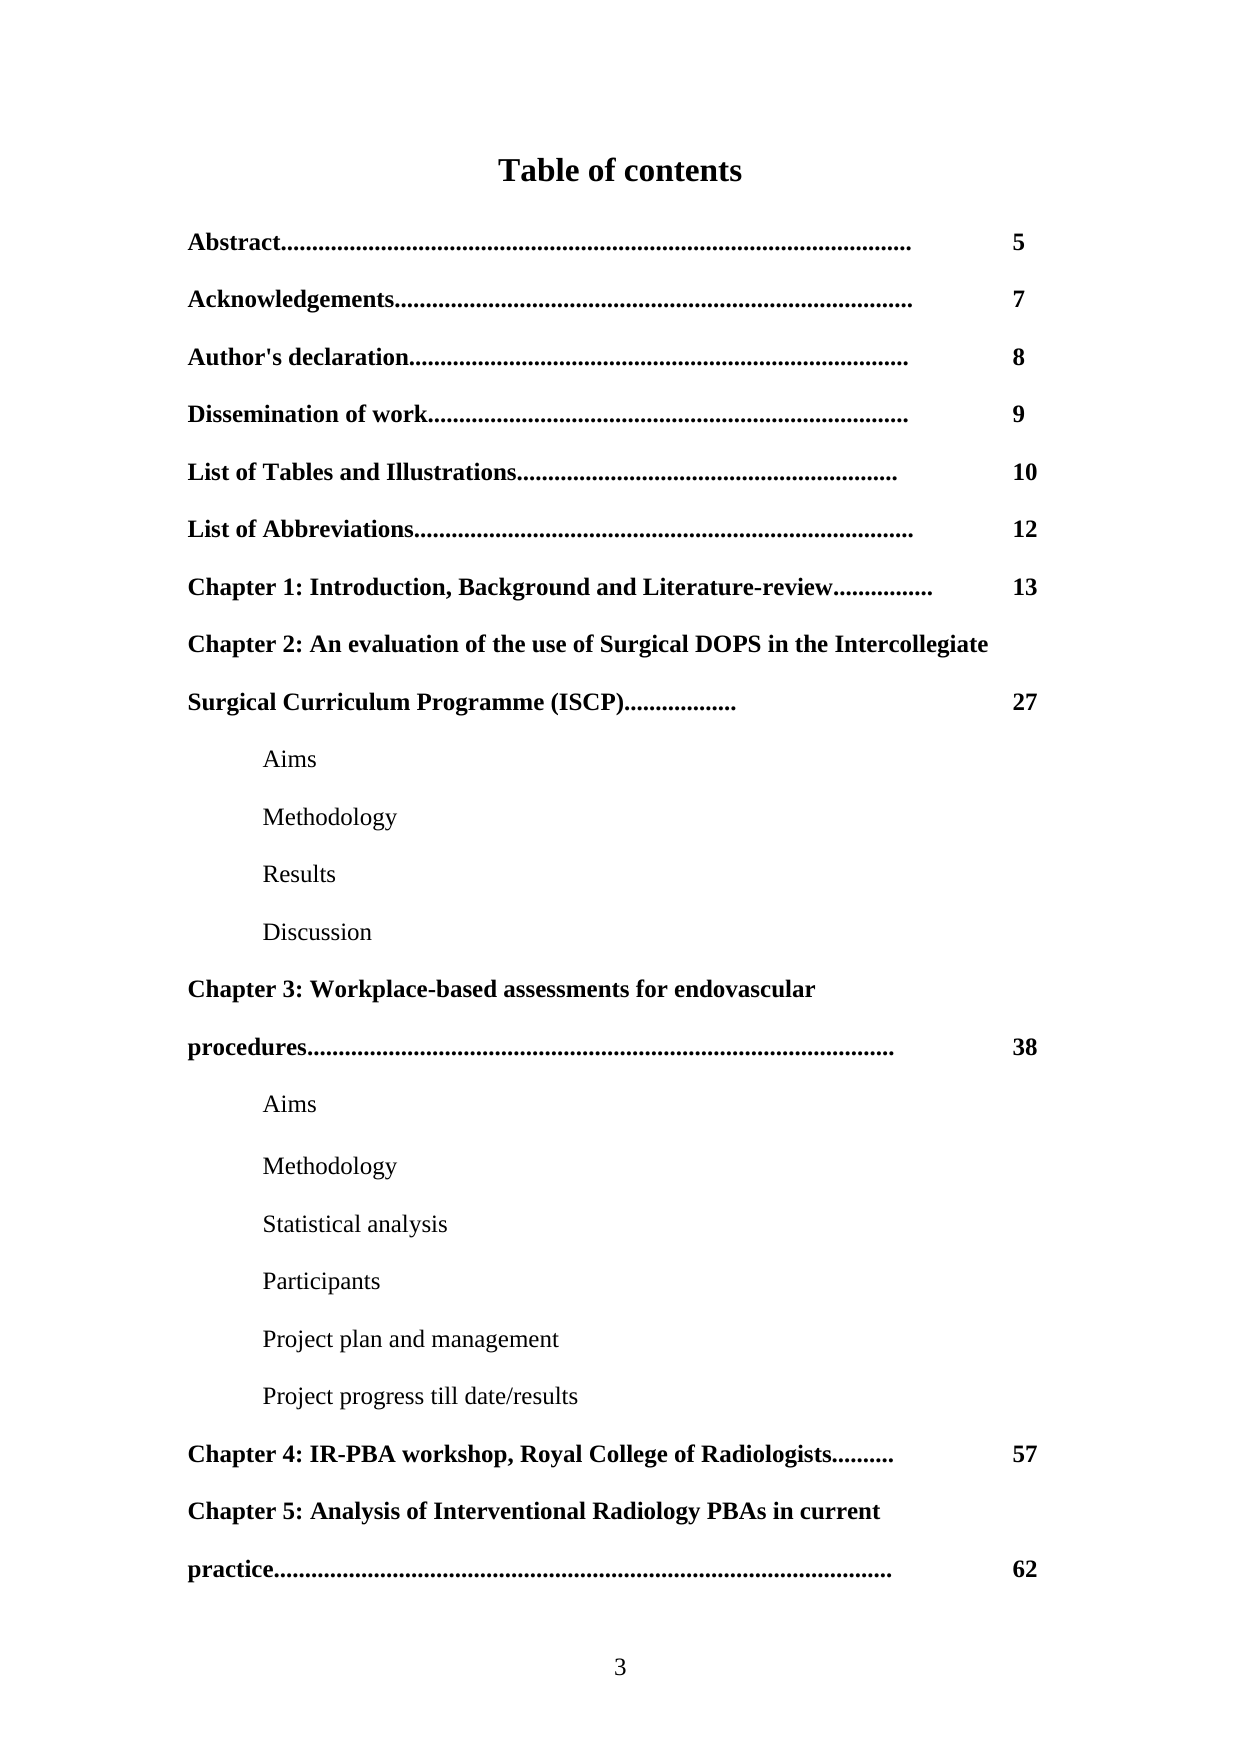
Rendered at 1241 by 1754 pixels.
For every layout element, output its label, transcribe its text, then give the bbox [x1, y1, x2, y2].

text Abstract..................................................................................................... 5 [187, 227, 1053, 255]
text Methodology [187, 802, 1053, 830]
text Project plan and management [187, 1324, 1053, 1353]
text Author's declaration................................................................................ 8 [187, 342, 1053, 370]
text Acknowledgements................................................................................... 7 [187, 284, 1053, 313]
text Chapter 4: IR-PBA workshop, Royal College of Radiologists.......... 57 [187, 1439, 1053, 1468]
text Results [187, 859, 1053, 888]
text Chapter 5: Analysis of Interventional Radiology PBAs in current practice................................................................................................... 62 [187, 1496, 1053, 1583]
text Chapter 1: Introduction, Background and Literature-review................ 13 [187, 572, 1053, 600]
text Statistical analysis [187, 1209, 1053, 1238]
text Chapter 2: An evaluation of the use of Surgical DOPS in the Intercollegiate Surgical Curriculum Programme (ISCP).................. 27 [187, 629, 1053, 715]
text Chapter 3: Workplace-based assessments for endovascular procedures.............................................................................................. 38 [187, 974, 1053, 1060]
text Aims [187, 1089, 1053, 1118]
text Discussion [187, 917, 1053, 945]
text Dissemination of work............................................................................. 9 [187, 399, 1053, 428]
text Methodology [187, 1151, 1053, 1180]
text Participants [187, 1266, 1053, 1295]
text List of Abbreviations................................................................................ 12 [187, 514, 1053, 543]
text Aims [187, 744, 1053, 773]
text Table of contents [187, 150, 1053, 188]
text Project progress till date/results [187, 1381, 1053, 1410]
text List of Tables and Illustrations............................................................. 10 [187, 457, 1053, 485]
